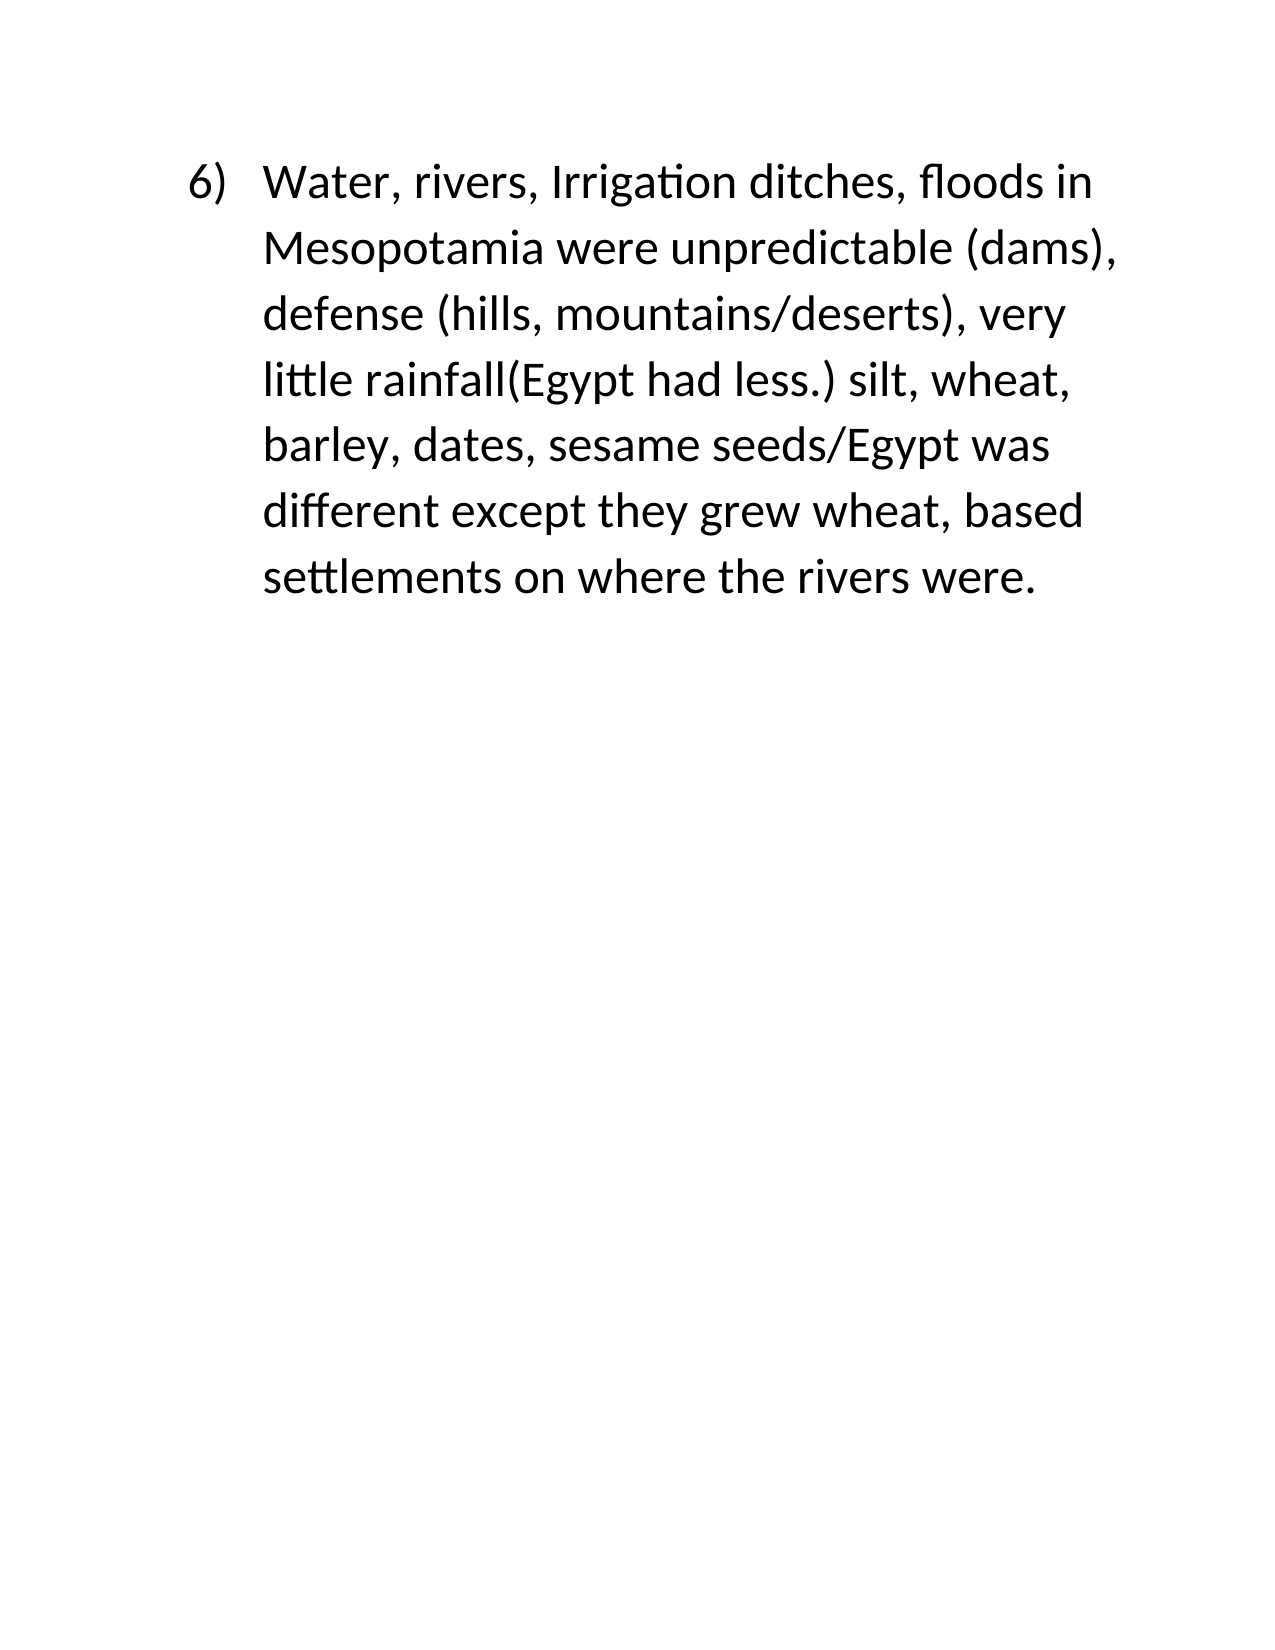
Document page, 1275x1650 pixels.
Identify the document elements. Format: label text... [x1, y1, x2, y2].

list Water, rivers, Irrigation ditches, floods in Mesopotamia were unpredictable (dams), defense (hills, mountains/deserts), very little rainfall(Egypt had less.) silt, wheat, barley, dates, sesame seeds/Egypt was different except they grew wheat, based settlements on where the rivers were. [187, 150, 1125, 606]
